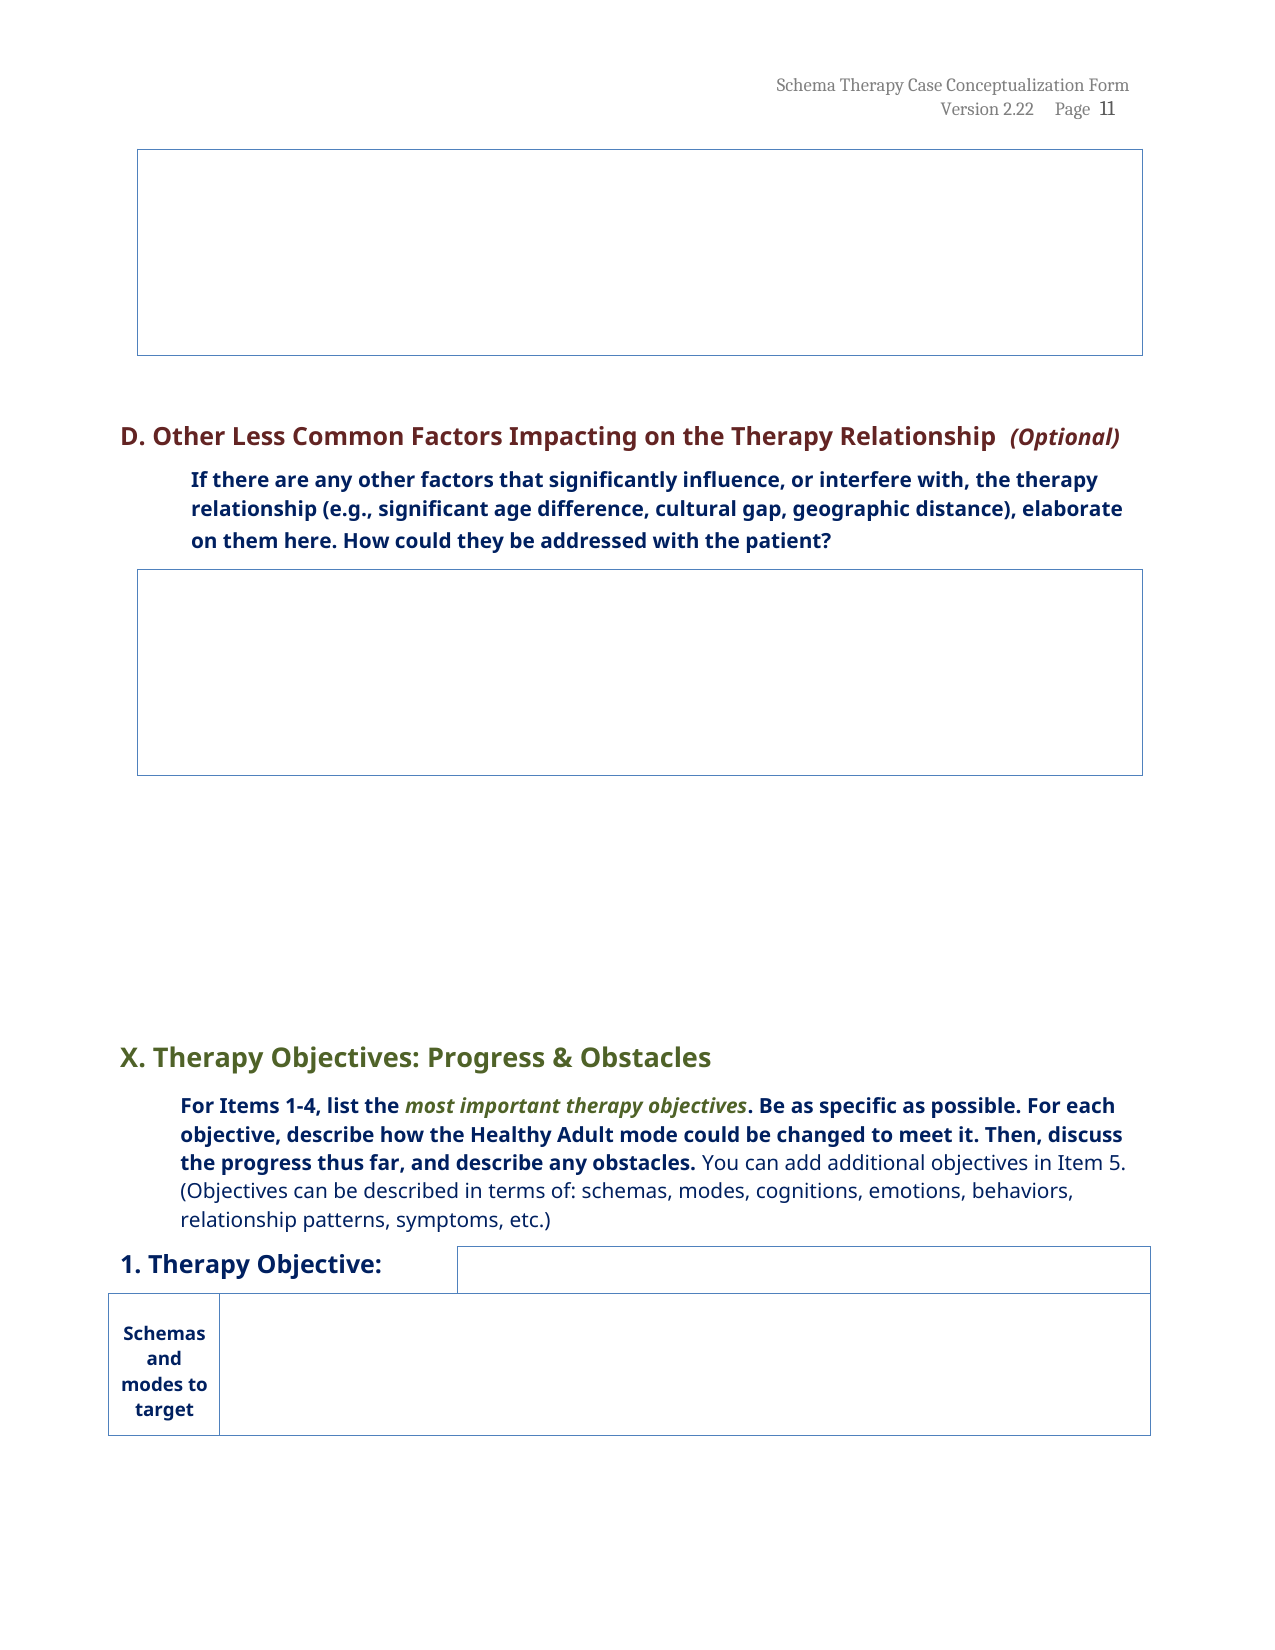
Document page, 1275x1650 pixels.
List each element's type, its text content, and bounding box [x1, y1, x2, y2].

text D. Other Less Common Factors Impacting on the Therapy Relationship (Optional) [120, 419, 1155, 453]
text For Items 1-4, list the most important therapy objectives. Be as specific as possible. For each objective, describe how the Healthy Adult mode could be changed to meet it. Then, discuss the progress thus far, and describe any obstacles. You can add additional objectives in Item 5. (Objectives can be described in terms of: schemas, modes, cognitions, emotions, behaviors, relationship patterns, symptoms, etc.) [180, 1091, 1155, 1233]
table_cell [220, 1294, 1150, 1435]
table_header [138, 570, 1142, 775]
table_cell Schemas and modes to target [109, 1294, 219, 1435]
table_header [138, 150, 1142, 355]
text X. Therapy Objectives: Progress & Obstacles [120, 1038, 1155, 1075]
table_header 1. Therapy Objective: [109, 1246, 457, 1293]
table_header [458, 1247, 1150, 1293]
text If there are any other factors that significantly influence, or interfere with, the therapy relationship (e.g., significant age difference, cultural gap, geographic distance), elaborate on them here. How could they be addressed with the patient? [191, 465, 1155, 556]
